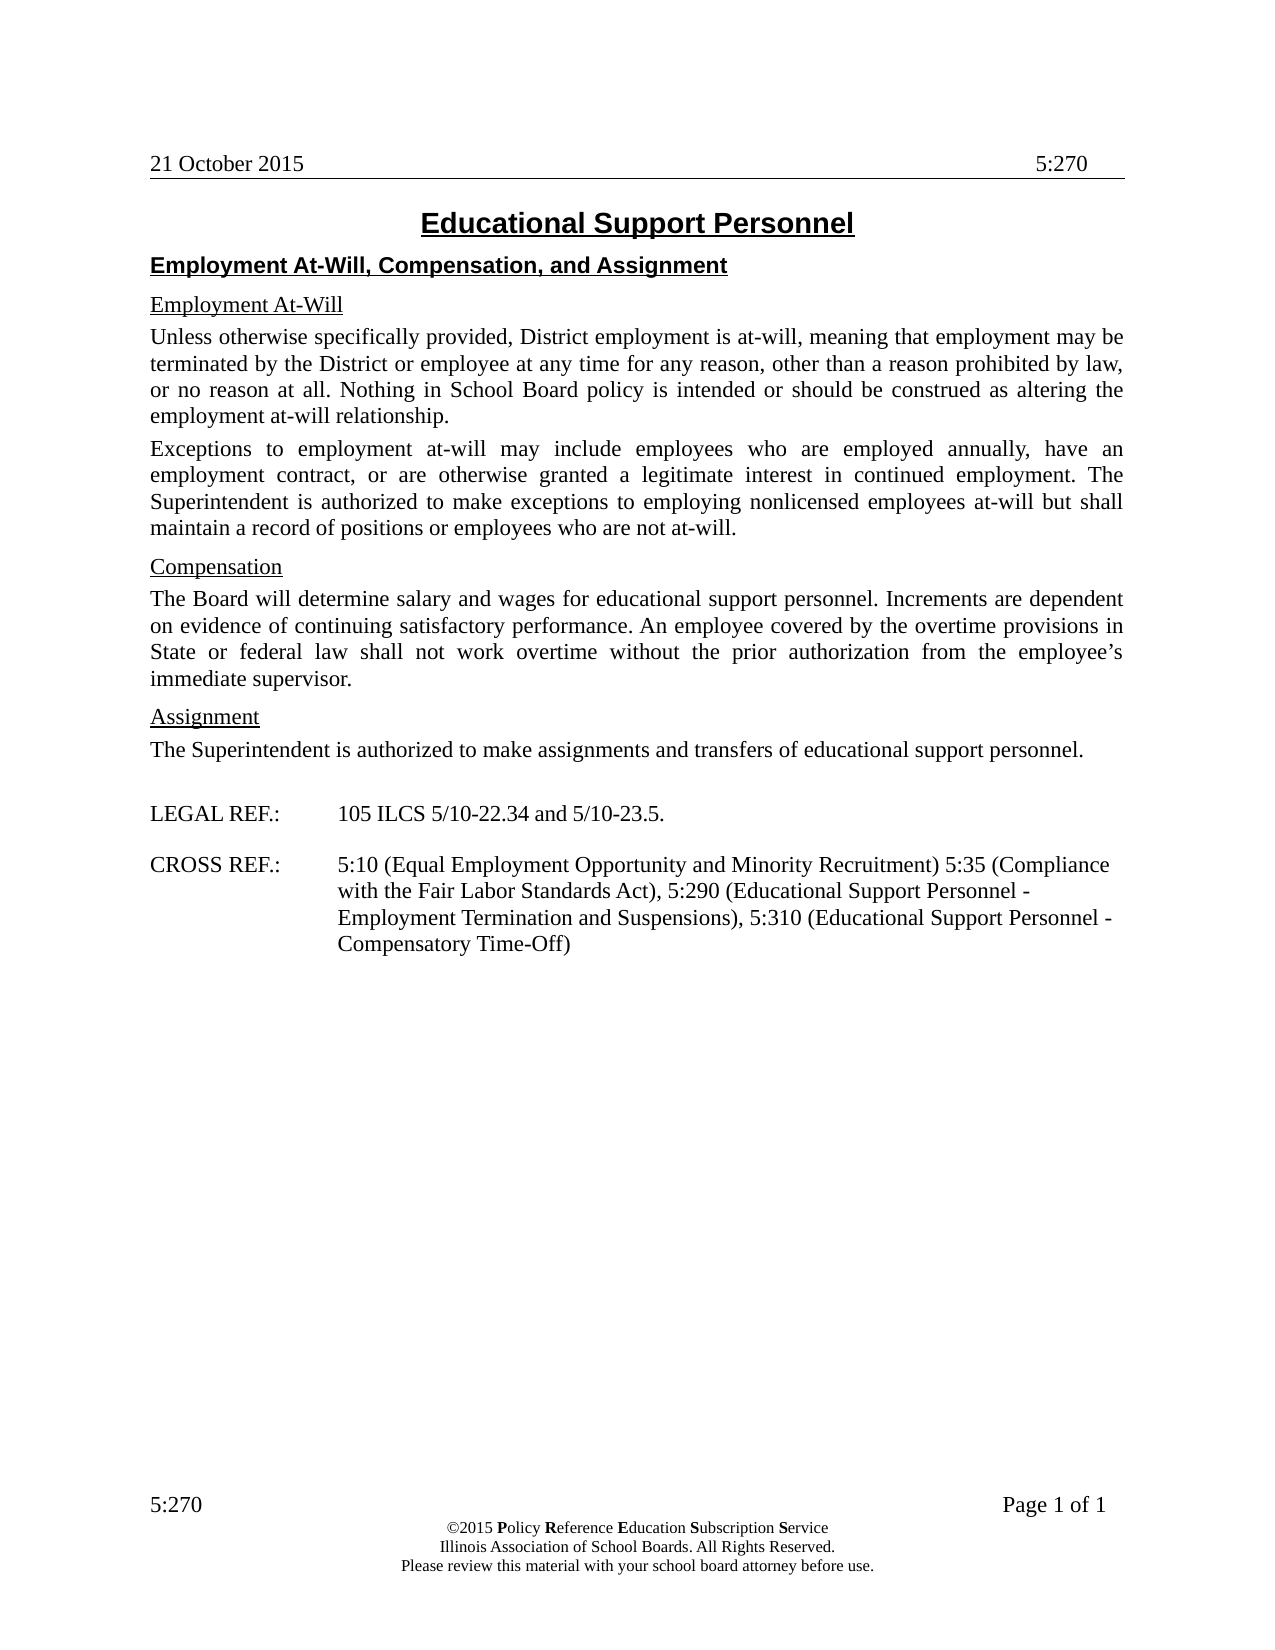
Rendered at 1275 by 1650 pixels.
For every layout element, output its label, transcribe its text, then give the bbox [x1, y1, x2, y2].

text The Superintendent is authorized to make assignments and transfers of educational support personnel. [150, 736, 1125, 762]
subtitle Compensation [150, 553, 1125, 579]
subtitle Assignment [150, 703, 1125, 730]
text 21 October 2015 5:270 [150, 150, 1125, 178]
text Exceptions to employment at-will may include employees who are employed annually, have an employment contract, or are otherwise granted a legitimate interest in continued employment. The Superintendent is authorized to make exceptions to employing nonlicensed employees at-will but shall maintain a record of positions or employees who are not at-will. [150, 435, 1125, 540]
text CROSS REF.: 5:10 (Equal Employment and Minority Recruitment) 5:35 (Compliance with the Fair Labor Standards Act), 5:290 (Educational Support Personnel - Employment Termination and Suspensions), 5:310 (Educational Support Personnel - Compensatory Time-Off) [150, 851, 1125, 957]
subtitle Educational Support Personnel [150, 206, 1125, 239]
subtitle Employment At-Will [150, 291, 1125, 317]
subtitle Employment At-Will, Compensation, and Assignment [150, 252, 1125, 278]
text LEGAL REF.: 105 ILCS 5/10-22.34 and 5/10-23.5. [150, 800, 1125, 826]
text The Board will determine salary and wages for educational support personnel. Increments are dependent on evidence of continuing satisfactory performance. An employee covered by the overtime provisions in State or federal law shall not work overtime without the prior authorization from the employee’s immediate supervisor. [150, 586, 1125, 691]
text Unless otherwise specifically provided, District employment is at-will, meaning that employment may be terminated by the District or employee at any time for any reason, other than a reason prohibited by law, or no reason at all. Nothing in School Board policy is intended or should be construed as altering the employment at-will relationship. [150, 323, 1125, 429]
